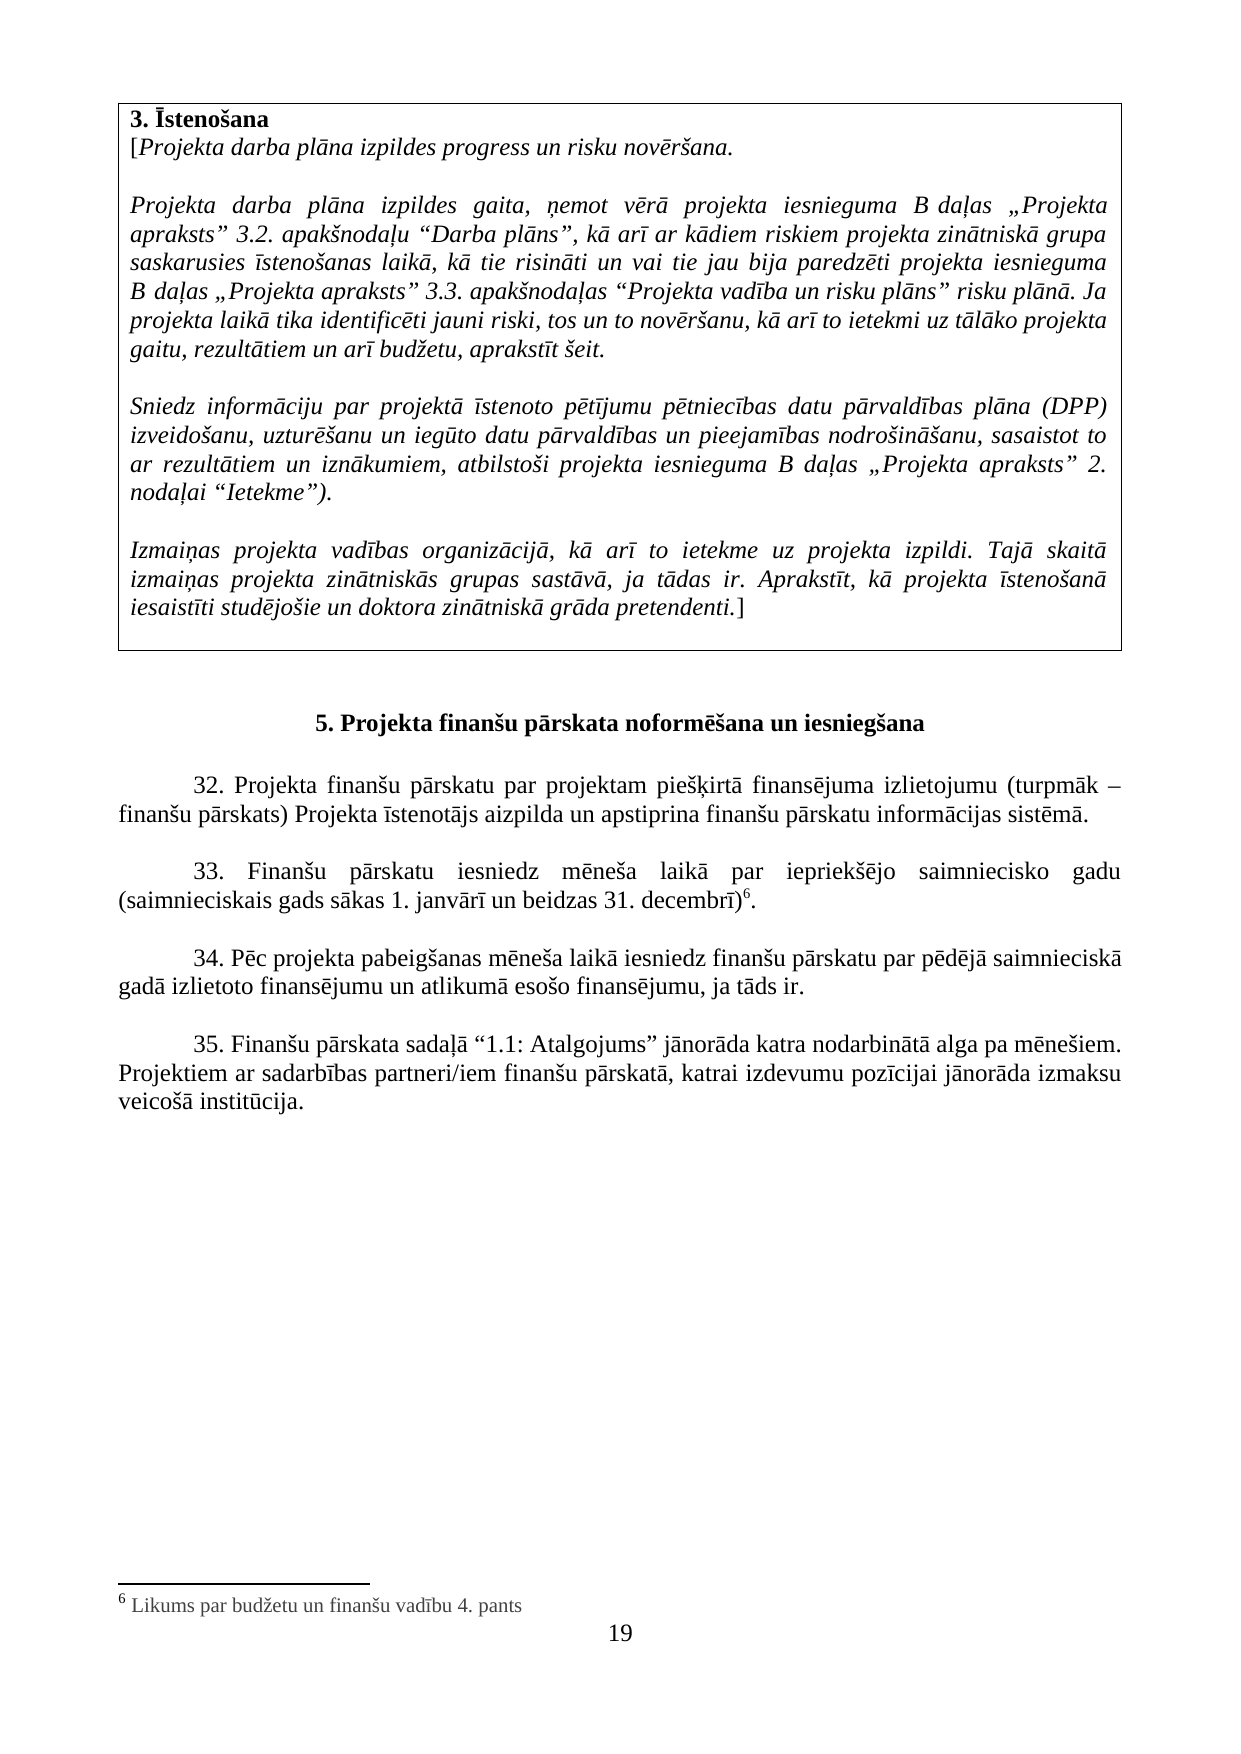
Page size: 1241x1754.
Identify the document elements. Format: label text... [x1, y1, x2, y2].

subtitle 5. Projekta finanšu pārskata noformēšana un iesniegšana [118, 708, 1122, 737]
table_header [119, 104, 1121, 650]
text 35. Finanšu pārskata sadaļā “1.1: Atalgojums” jānorāda katra nodarbinātā alga pa mēnešiem. Projektiem ar sadarbības partneri/iem finanšu pārskatā, katrai izdevumu pozīcijai jānorāda izmaksu veicošā institūcija. [118, 1029, 1122, 1115]
text 33. Finanšu pārskatu iesniedz mēneša laikā par iepriekšējo saimniecisko gadu (saimnieciskais gads sākas 1. janvārī un beidzas 31. decembrī). [118, 856, 1122, 914]
text 32. Projekta finanšu pārskatu par projektam piešķirtā finansējuma izlietojumu (turpmāk – finanšu pārskats) Projekta īstenotājs aizpilda un apstiprina finanšu pārskatu informācijas sistēmā. [118, 770, 1122, 828]
text 34. Pēc projekta pabeigšanas mēneša laikā iesniedz finanšu pārskatu par pēdējā saimnieciskā gadā izlietoto finansējumu un atlikumā esošo finansējumu, ja tāds ir. [118, 943, 1122, 1000]
